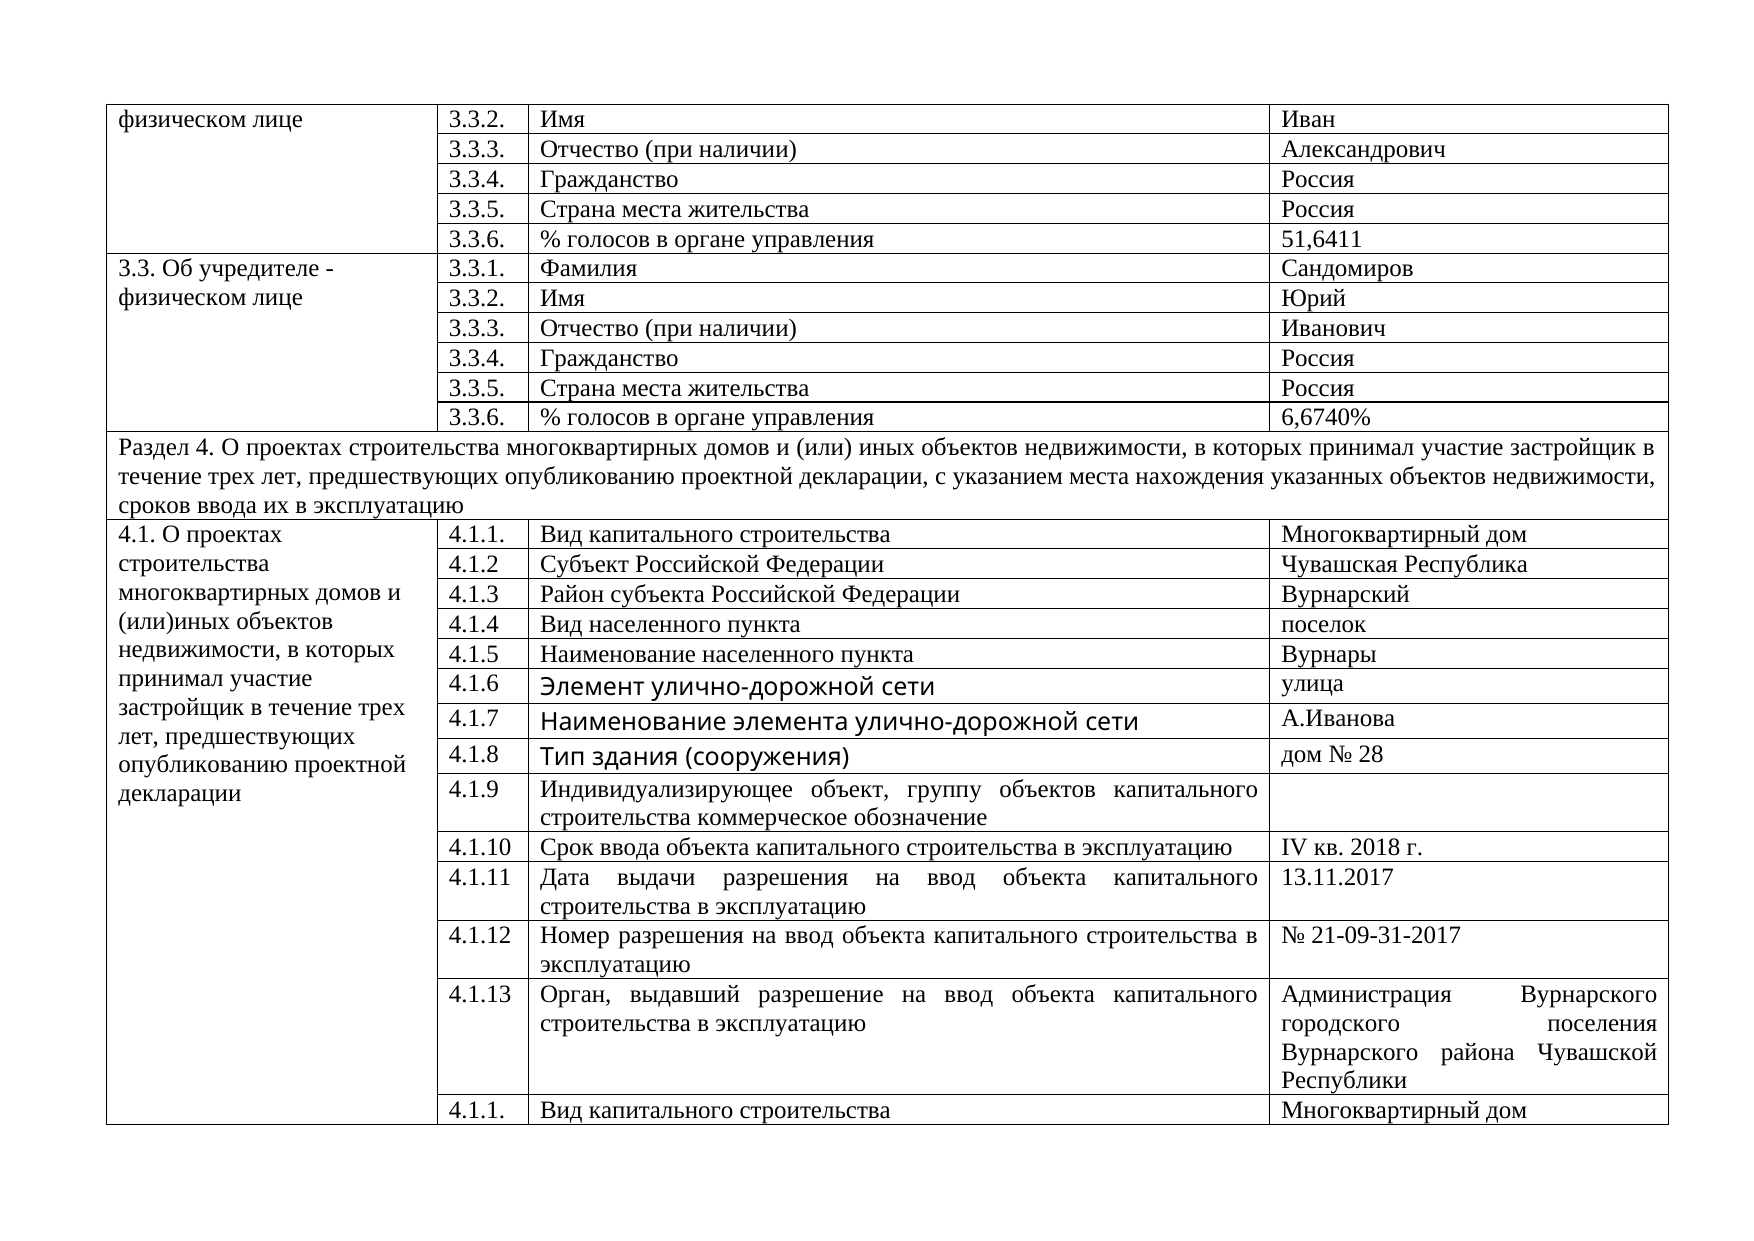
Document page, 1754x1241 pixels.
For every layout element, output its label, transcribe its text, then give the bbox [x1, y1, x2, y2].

table_cell [1270, 774, 1668, 831]
table_cell 3.3.2. [438, 283, 528, 312]
table_cell 4.1.12 [438, 921, 528, 978]
table_cell поселок [1270, 609, 1668, 638]
table_cell Наименование элемента улично-дорожной сети [529, 704, 1269, 738]
table_cell Наименование населенного пункта [529, 639, 1269, 667]
table_cell Элемент улично-дорожной сети [529, 669, 1269, 702]
table_cell Чувашская Республика [1270, 549, 1668, 578]
table_cell улица [1270, 669, 1668, 702]
table_cell 3.3.5. [438, 194, 528, 223]
table_cell 4.1.2 [438, 549, 528, 578]
table_cell 4.1. О проектах строительства многоквартирных домов и (или)иных объектов недвижимости, в которых принимал участие застройщик в течение трех лет, предшествующих опубликованию проектной декларации [107, 520, 437, 1124]
table_cell % голосов в органе управления [529, 224, 1269, 252]
table_cell Вурнары [1270, 639, 1668, 667]
table_cell Срок ввода объекта капитального строительства в эксплуатацию [529, 832, 1269, 861]
table_cell Раздел 4. О проектах строительства многоквартирных домов и (или) иных объектов недвижимости, в которых принимал участие застройщик в течение трех лет, предшествующих опубликованию проектной декларации, с указанием места нахождения указанных объектов недвижимости, сроков ввода их в эксплуатацию [107, 432, 1668, 518]
table_cell 4.1.8 [438, 739, 528, 773]
table_cell А.Иванова [1270, 704, 1668, 738]
table_cell 4.1.13 [438, 979, 528, 1094]
table_cell 6,6740% [1270, 403, 1668, 431]
table_cell Александрович [1270, 134, 1668, 163]
table_cell Гражданство [529, 164, 1269, 193]
table_cell 4.1.9 [438, 774, 528, 831]
table_cell Страна места жительства [529, 373, 1269, 401]
table_cell 4.1.3 [438, 579, 528, 608]
table_cell Вид капитального строительства [529, 1095, 1269, 1124]
table_cell Тип здания (сооружения) [529, 739, 1269, 773]
table_cell Индивидуализирующее объект, группу объектов капитального строительства коммерческое обозначение [529, 774, 1269, 831]
table_cell 4.1.1. [438, 1095, 528, 1124]
table_cell IV кв. 2018 г. [1270, 832, 1668, 861]
table_cell 3.3.3. [438, 134, 528, 163]
table_cell Иван [1270, 105, 1668, 133]
table_cell 51,6411 [1270, 224, 1668, 252]
table_cell Дата выдачи разрешения на ввод объекта капитального строительства в эксплуатацию [529, 862, 1269, 919]
table_cell Имя [529, 105, 1269, 133]
table_cell Отчество (при наличии) [529, 134, 1269, 163]
table_cell Орган, выдавший разрешение на ввод объекта капитального строительства в эксплуатацию [529, 979, 1269, 1094]
table_cell Вид капитального строительства [529, 520, 1269, 548]
table_cell Юрий [1270, 283, 1668, 312]
table_cell 3.3. Об учредителе - физическом лице [107, 254, 437, 431]
table_cell 3.3.2. [438, 105, 528, 133]
table_cell Администрация Вурнарского городского поселения Вурнарского района Чувашской Республики [1270, 979, 1668, 1094]
table_cell Страна места жительства [529, 194, 1269, 223]
table_cell 4.1.11 [438, 862, 528, 919]
table_cell 3.3.3. [438, 313, 528, 342]
table_cell % голосов в органе управления [529, 403, 1269, 431]
table_cell Сандомиров [1270, 254, 1668, 282]
table_cell 4.1.6 [438, 669, 528, 702]
table_cell Отчество (при наличии) [529, 313, 1269, 342]
table_cell Вурнарский [1270, 579, 1668, 608]
table_cell 3.3.4. [438, 343, 528, 372]
table_cell Россия [1270, 373, 1668, 401]
table_cell 3.3.5. [438, 373, 528, 401]
table_cell Многоквартирный дом [1270, 520, 1668, 548]
table_cell Многоквартирный дом [1270, 1095, 1668, 1124]
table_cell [107, 105, 437, 252]
table_cell 13.11.2017 [1270, 862, 1668, 919]
table_cell Район субъекта Российской Федерации [529, 579, 1269, 608]
table_cell 3.3.6. [438, 224, 528, 252]
table_cell дом № 28 [1270, 739, 1668, 773]
table_cell 4.1.1. [438, 520, 528, 548]
table_cell Номер разрешения на ввод объекта капитального строительства в эксплуатацию [529, 921, 1269, 978]
table_cell 4.1.5 [438, 639, 528, 667]
table_cell Субъект Российской Федерации [529, 549, 1269, 578]
table_cell 3.3.4. [438, 164, 528, 193]
table_cell Фамилия [529, 254, 1269, 282]
table_cell 3.3.1. [438, 254, 528, 282]
table_cell 3.3.6. [438, 403, 528, 431]
table_cell Россия [1270, 343, 1668, 372]
table_cell Гражданство [529, 343, 1269, 372]
table_cell Иванович [1270, 313, 1668, 342]
table_cell 4.1.4 [438, 609, 528, 638]
table_cell 4.1.7 [438, 704, 528, 738]
table_cell № 21-09-31-2017 [1270, 921, 1668, 978]
table_cell Имя [529, 283, 1269, 312]
table_cell Россия [1270, 164, 1668, 193]
table_cell 4.1.10 [438, 832, 528, 861]
table_cell Россия [1270, 194, 1668, 223]
table_cell Вид населенного пункта [529, 609, 1269, 638]
